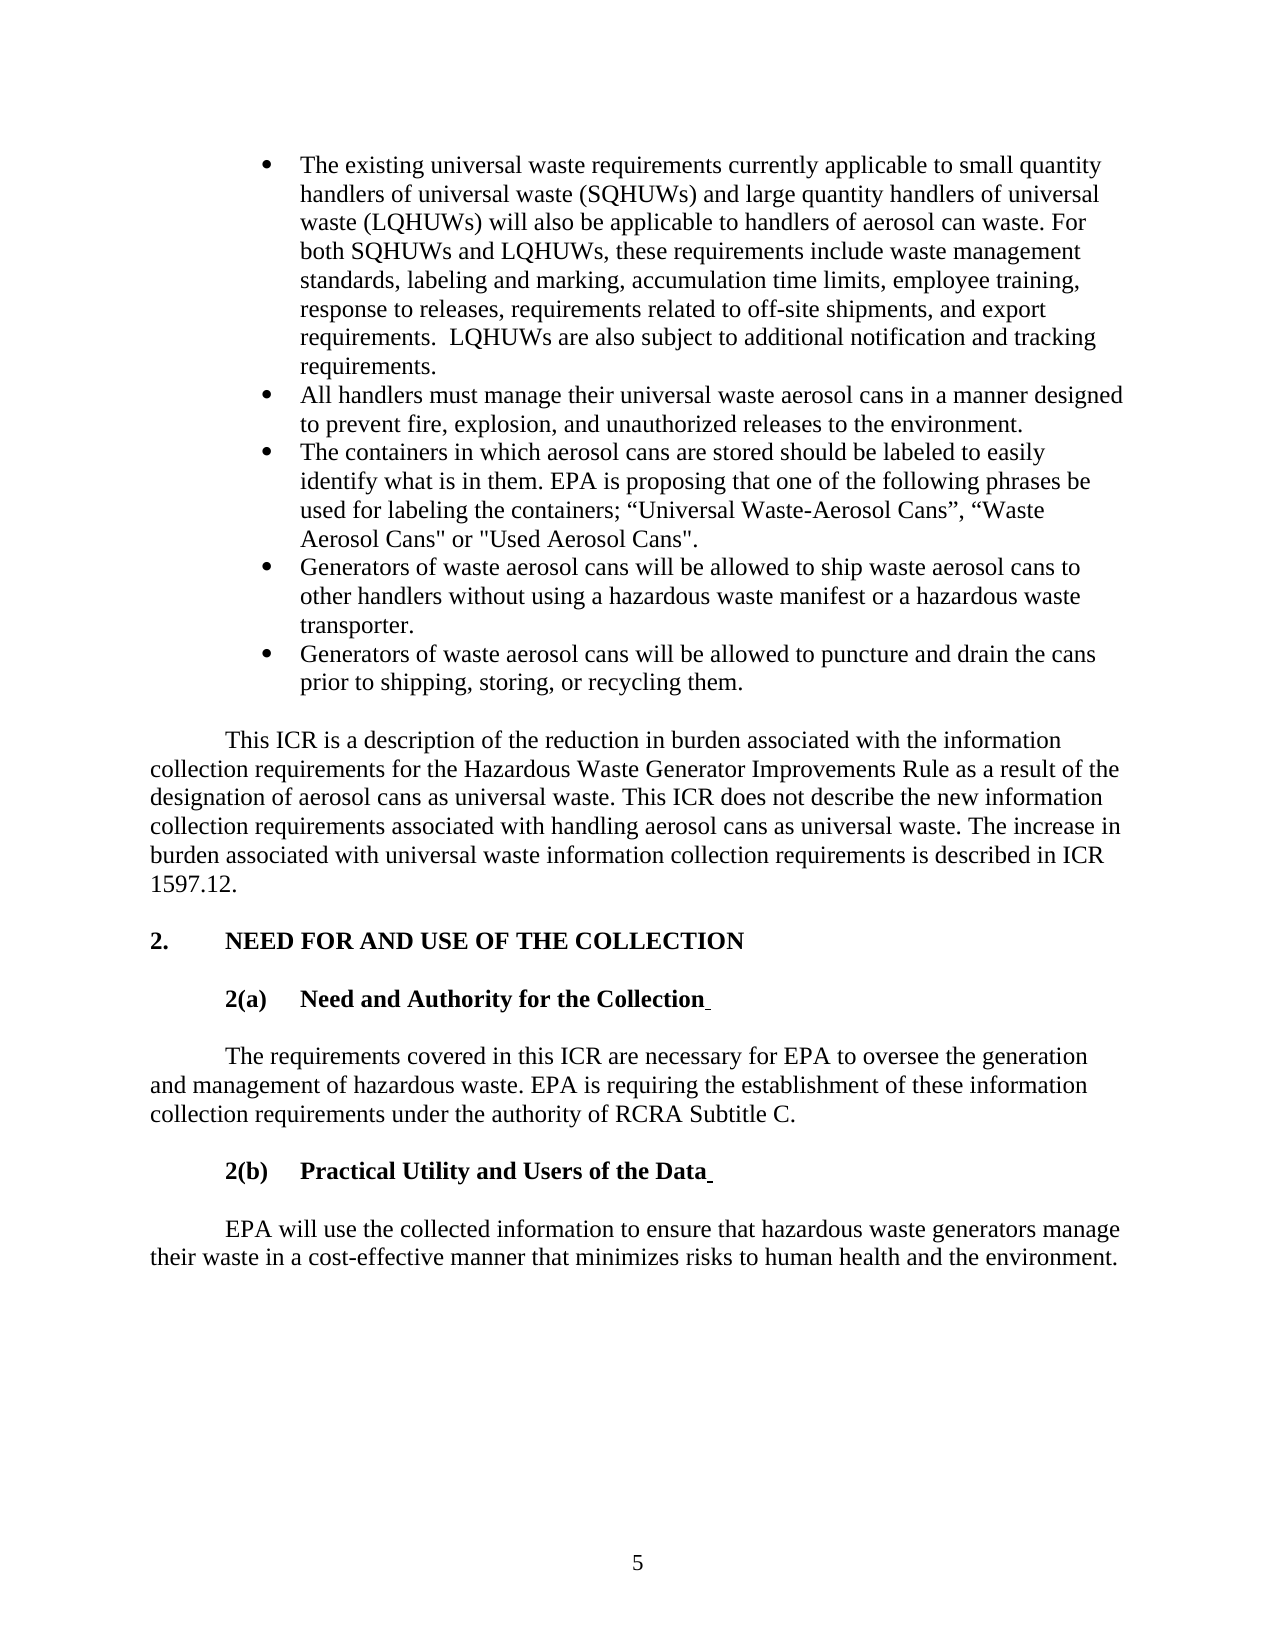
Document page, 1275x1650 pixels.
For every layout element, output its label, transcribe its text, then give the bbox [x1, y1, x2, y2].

text EPA will use the collected information to ensure that hazardous waste generators manage their waste in a cost-effective manner that minimizes risks to human health and the environment. [150, 1214, 1125, 1271]
list The existing universal waste requirements currently applicable to small quantity handlers of universal waste (SQHUWs) and large quantity handlers of universal waste (LQHUWs) will also be applicable to handlers of aerosol can waste. For both SQHUWs and LQHUWs, these requirements include waste management standards, labeling and marking, accumulation time limits, employee training, response to releases, requirements related to off-site shipments, and export requirements. LQHUWs are also subject to additional notification and tracking requirements. [262, 150, 1125, 380]
list All handlers must manage their universal waste aerosol cans in a manner designed to prevent fire, explosion, and unauthorized releases to the environment. [262, 380, 1125, 437]
text 2(a) Need and Authority for the Collection [150, 984, 1125, 1012]
list Generators of waste aerosol cans will be allowed to puncture and drain the cans prior to shipping, storing, or recycling them. [262, 639, 1125, 696]
text 2(b) Practical Utility and Users of the Data [150, 1156, 1125, 1185]
text 2. NEED FOR AND USE OF THE COLLECTION [150, 926, 1125, 955]
list The containers in which aerosol cans are stored should be labeled to easily identify what is in them. EPA is proposing that one of the following phrases be used for labeling the containers; “Universal Waste-Aerosol Cans”, “Waste Aerosol Cans" or "Used Aerosol Cans". [262, 437, 1125, 552]
text This ICR is a description of the reduction in burden associated with the information collection requirements for the Hazardous Waste Generator Improvements Rule as a result of the designation of aerosol cans as universal waste. This ICR does not describe the new information collection requirements associated with handling aerosol cans as universal waste. The increase in burden associated with universal waste information collection requirements is described in ICR 1597.12. [150, 725, 1125, 897]
list Generators of waste aerosol cans will be allowed to ship waste aerosol cans to other handlers without using a hazardous waste manifest or a hazardous waste transporter. [262, 552, 1125, 639]
text The requirements covered in this ICR are necessary for EPA to oversee the generation and management of hazardous waste. EPA is requiring the establishment of these information collection requirements under the authority of RCRA Subtitle C. [150, 1041, 1125, 1127]
